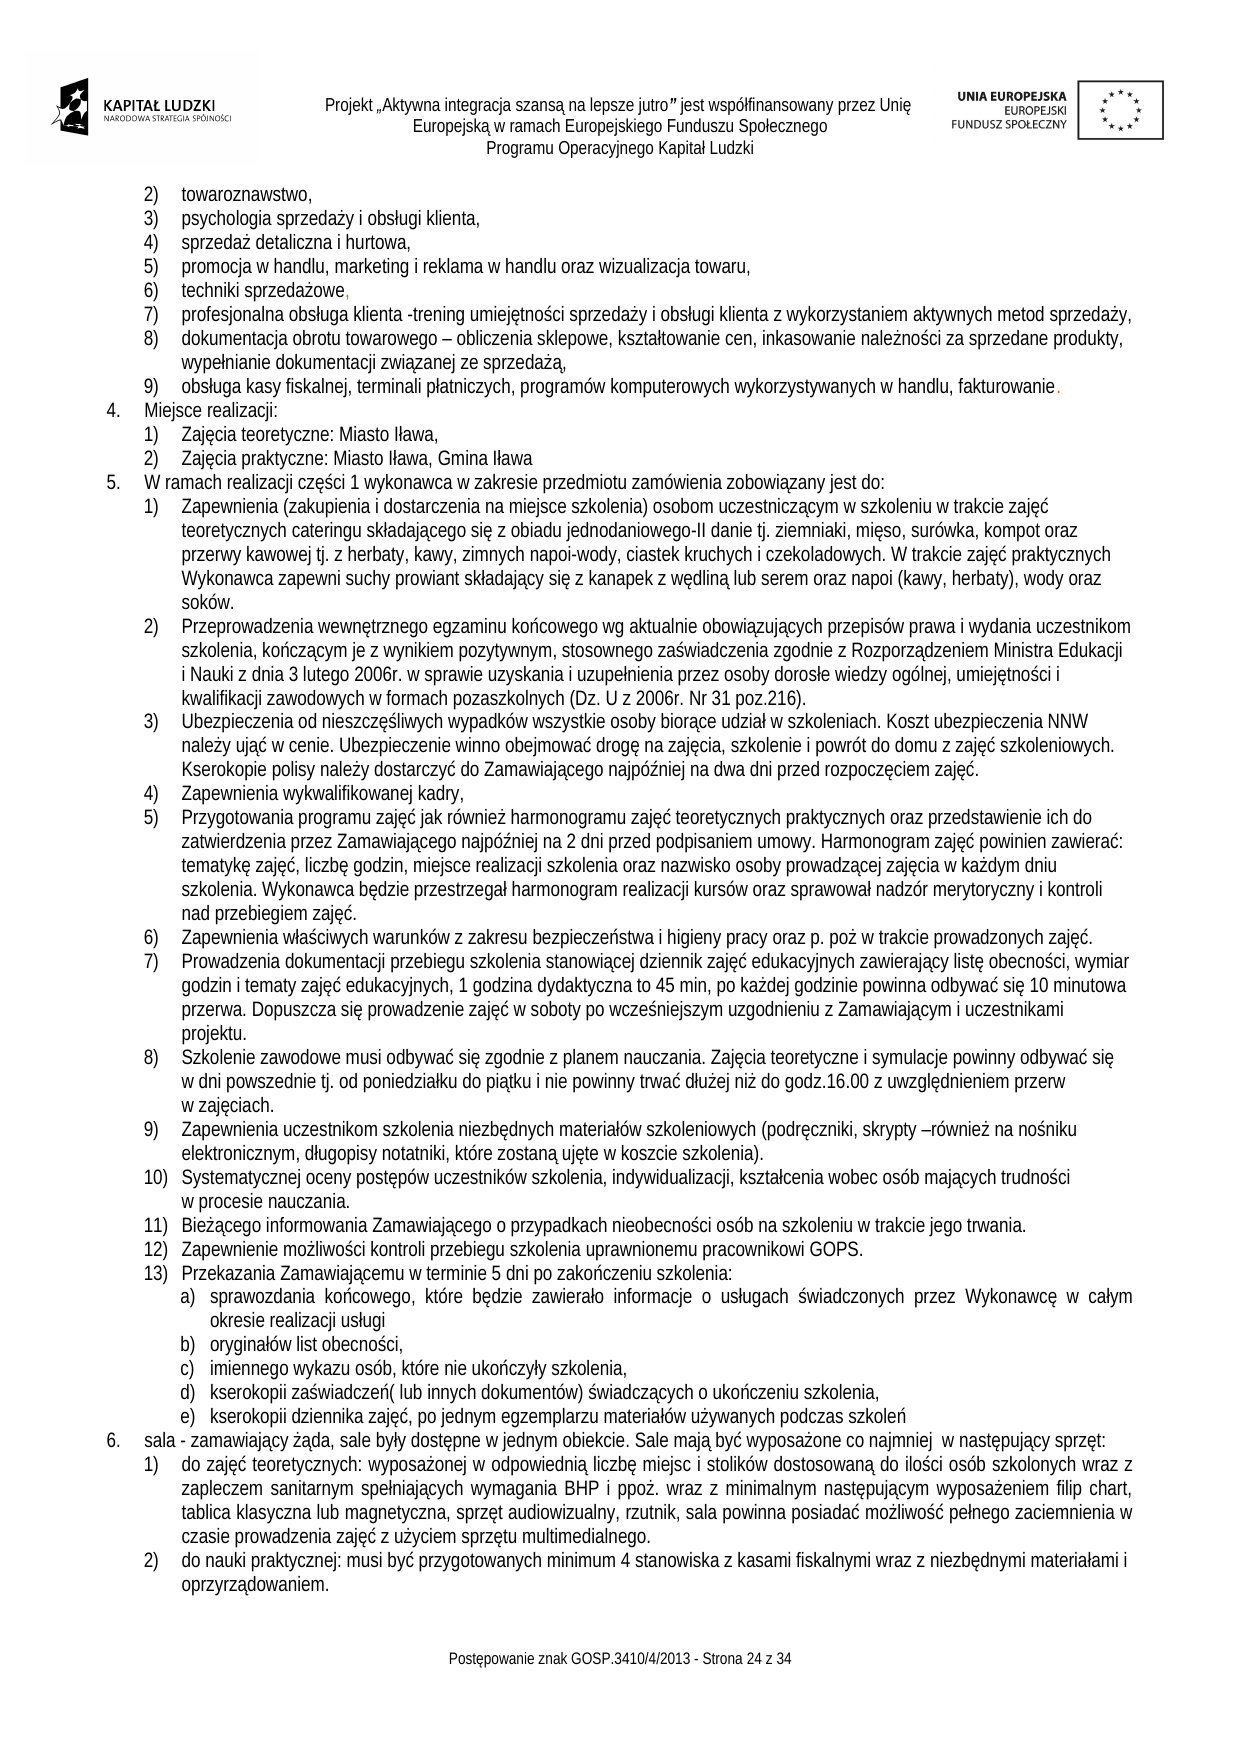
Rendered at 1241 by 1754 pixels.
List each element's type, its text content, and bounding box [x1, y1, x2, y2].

list Zapewnienia (zakupienia i dostarczenia na miejsce szkolenia) osobom uczestniczącym w szkoleniu w trakcie zajęć teoretycznych cateringu składającego się z obiadu jednodaniowego-II danie tj. ziemniaki, mięso, surówka, kompot oraz przerwy kawowej tj. z herbaty, kawy, zimnych napoi-wody, ciastek kruchych i czekoladowych. W trakcie zajęć praktycznych Wykonawca zapewni suchy prowiant składający się z kanapek z wędliną lub serem oraz napoi (kawy, herbaty), wody oraz soków. [143, 494, 1134, 613]
list profesjonalna obsługa klienta -trening umiejętności sprzedaży i obsługi klienta z wykorzystaniem aktywnych metod sprzedaży, [143, 302, 1134, 326]
list towaroznawstwo, [143, 182, 1134, 206]
list obsługa kasy fiskalnej, terminali płatniczych, programów komputerowych wykorzystywanych w handlu, fakturowanie. [143, 374, 1134, 398]
list Systematycznej oceny postępów uczestników szkolenia, indywidualizacji, kształcenia wobec osób mających trudności w procesie nauczania. [143, 1164, 1134, 1212]
list sprawozdania końcowego, które będzie zawierało informacje o usługach świadczonych przez Wykonawcę w całym okresie realizacji usługi [180, 1284, 1134, 1332]
list do zajęć teoretycznych: wyposażonej w odpowiednią liczbę miejsc i stolików dostosowaną do ilości osób szkolonych wraz z zapleczem sanitarnym spełniających wymagania BHP i ppoż. wraz z minimalnym następującym wyposażeniem filip chart, tablica klasyczna lub magnetyczna, sprzęt audiowizualny, rzutnik, sala powinna posiadać możliwość pełnego zaciemnienia w czasie prowadzenia zajęć z użyciem sprzętu multimedialnego. [143, 1452, 1134, 1548]
list Przekazania Zamawiającemu w terminie 5 dni po zakończeniu szkolenia: [143, 1260, 1134, 1284]
list Przeprowadzenia wewnętrznego egzaminu końcowego wg aktualnie obowiązujących przepisów prawa i wydania uczestnikom szkolenia, kończącym je z wynikiem pozytywnym, stosownego zaświadczenia zgodnie z Rozporządzeniem Ministra Edukacji i Nauki z dnia 3 lutego 2006r. w sprawie uzyskania i uzupełnienia przez osoby dorosłe wiedzy ogólnej, umiejętności i kwalifikacji zawodowych w formach pozaszkolnych (Dz. U z 2006r. Nr 31 poz.216). [143, 613, 1134, 709]
list imiennego wykazu osób, które nie ukończyły szkolenia, [180, 1356, 1134, 1380]
list sala - zamawiający żąda, sale były dostępne w jednym obiekcie. Sale mają być wyposażone co najmniej w następujący sprzęt: [106, 1428, 1134, 1452]
list W ramach realizacji części 1 wykonawca w zakresie przedmiotu zamówienia zobowiązany jest do: [106, 470, 1134, 494]
list Zapewnienia uczestnikom szkolenia niezbędnych materiałów szkoleniowych (podręczniki, skrypty –również na nośniku elektronicznym, długopisy notatniki, które zostaną ujęte w koszcie szkolenia). [143, 1117, 1134, 1164]
list Zapewnienie możliwości kontroli przebiegu szkolenia uprawnionemu pracownikowi GOPS. [143, 1236, 1134, 1260]
list Zajęcia praktyczne: Miasto Iława, Gmina Iława [143, 446, 1134, 470]
list techniki sprzedażowe, [143, 278, 1134, 302]
list Prowadzenia dokumentacji przebiegu szkolenia stanowiącej dziennik zajęć edukacyjnych zawierający listę obecności, wymiar godzin i tematy zajęć edukacyjnych, 1 godzina dydaktyczna to 45 min, po każdej godzinie powinna odbywać się 10 minutowa przerwa. Dopuszcza się prowadzenie zajęć w soboty po wcześniejszym uzgodnieniu z Zamawiającym i uczestnikami projektu. [143, 949, 1134, 1045]
list sprzedaż detaliczna i hurtowa, [143, 230, 1134, 254]
list Ubezpieczenia od nieszczęśliwych wypadków wszystkie osoby biorące udział w szkoleniach. Koszt ubezpieczenia NNW należy ująć w cenie. Ubezpieczenie winno obejmować drogę na zajęcia, szkolenie i powrót do domu z zajęć szkoleniowych. Kserokopie polisy należy dostarczyć do Zamawiającego najpóźniej na dwa dni przed rozpoczęciem zajęć. [143, 709, 1134, 781]
list promocja w handlu, marketing i reklama w handlu oraz wizualizacja towaru, [143, 254, 1134, 278]
list dokumentacja obrotu towarowego – obliczenia sklepowe, kształtowanie cen, inkasowanie należności za sprzedane produkty, wypełnianie dokumentacji związanej ze sprzedażą, [143, 326, 1134, 374]
list Przygotowania programu zajęć jak również harmonogramu zajęć teoretycznych praktycznych oraz przedstawienie ich do zatwierdzenia przez Zamawiającego najpóźniej na 2 dni przed podpisaniem umowy. Harmonogram zajęć powinien zawierać: tematykę zajęć, liczbę godzin, miejsce realizacji szkolenia oraz nazwisko osoby prowadzącej zajęcia w każdym dniu szkolenia. Wykonawca będzie przestrzegał harmonogram realizacji kursów oraz sprawował nadzór merytoryczny i kontroli nad przebiegiem zajęć. [143, 805, 1134, 925]
list Zajęcia teoretyczne: Miasto Iława, [143, 422, 1134, 446]
list do nauki praktycznej: musi być przygotowanych minimum 4 stanowiska z kasami fiskalnymi wraz z niezbędnymi materiałami i oprzyrządowaniem. [143, 1548, 1134, 1596]
list oryginałów list obecności, [180, 1332, 1134, 1356]
list psychologia sprzedaży i obsługi klienta, [143, 206, 1134, 230]
list Miejsce realizacji: [106, 398, 1134, 422]
picture [934, 64, 1181, 152]
list Zapewnienia wykwalifikowanej kadry, [143, 781, 1134, 805]
list kserokopii dziennika zajęć, po jednym egzemplarzu materiałów używanych podczas szkoleń [180, 1404, 1134, 1428]
list Bieżącego informowania Zamawiającego o przypadkach nieobecności osób na szkoleniu w trakcie jego trwania. [143, 1212, 1134, 1236]
list Zapewnienia właściwych warunków z zakresu bezpieczeństwa i higieny pracy oraz p. poż w trakcie prowadzonych zajęć. [143, 925, 1134, 949]
picture [25, 50, 259, 164]
list Szkolenie zawodowe musi odbywać się zgodnie z planem nauczania. Zajęcia teoretyczne i symulacje powinny odbywać się w dni powszednie tj. od poniedziałku do piątku i nie powinny trwać dłużej niż do godz.16.00 z uwzględnieniem przerw w zajęciach. [143, 1045, 1134, 1117]
list kserokopii zaświadczeń( lub innych dokumentów) świadczących o ukończeniu szkolenia, [180, 1380, 1134, 1404]
